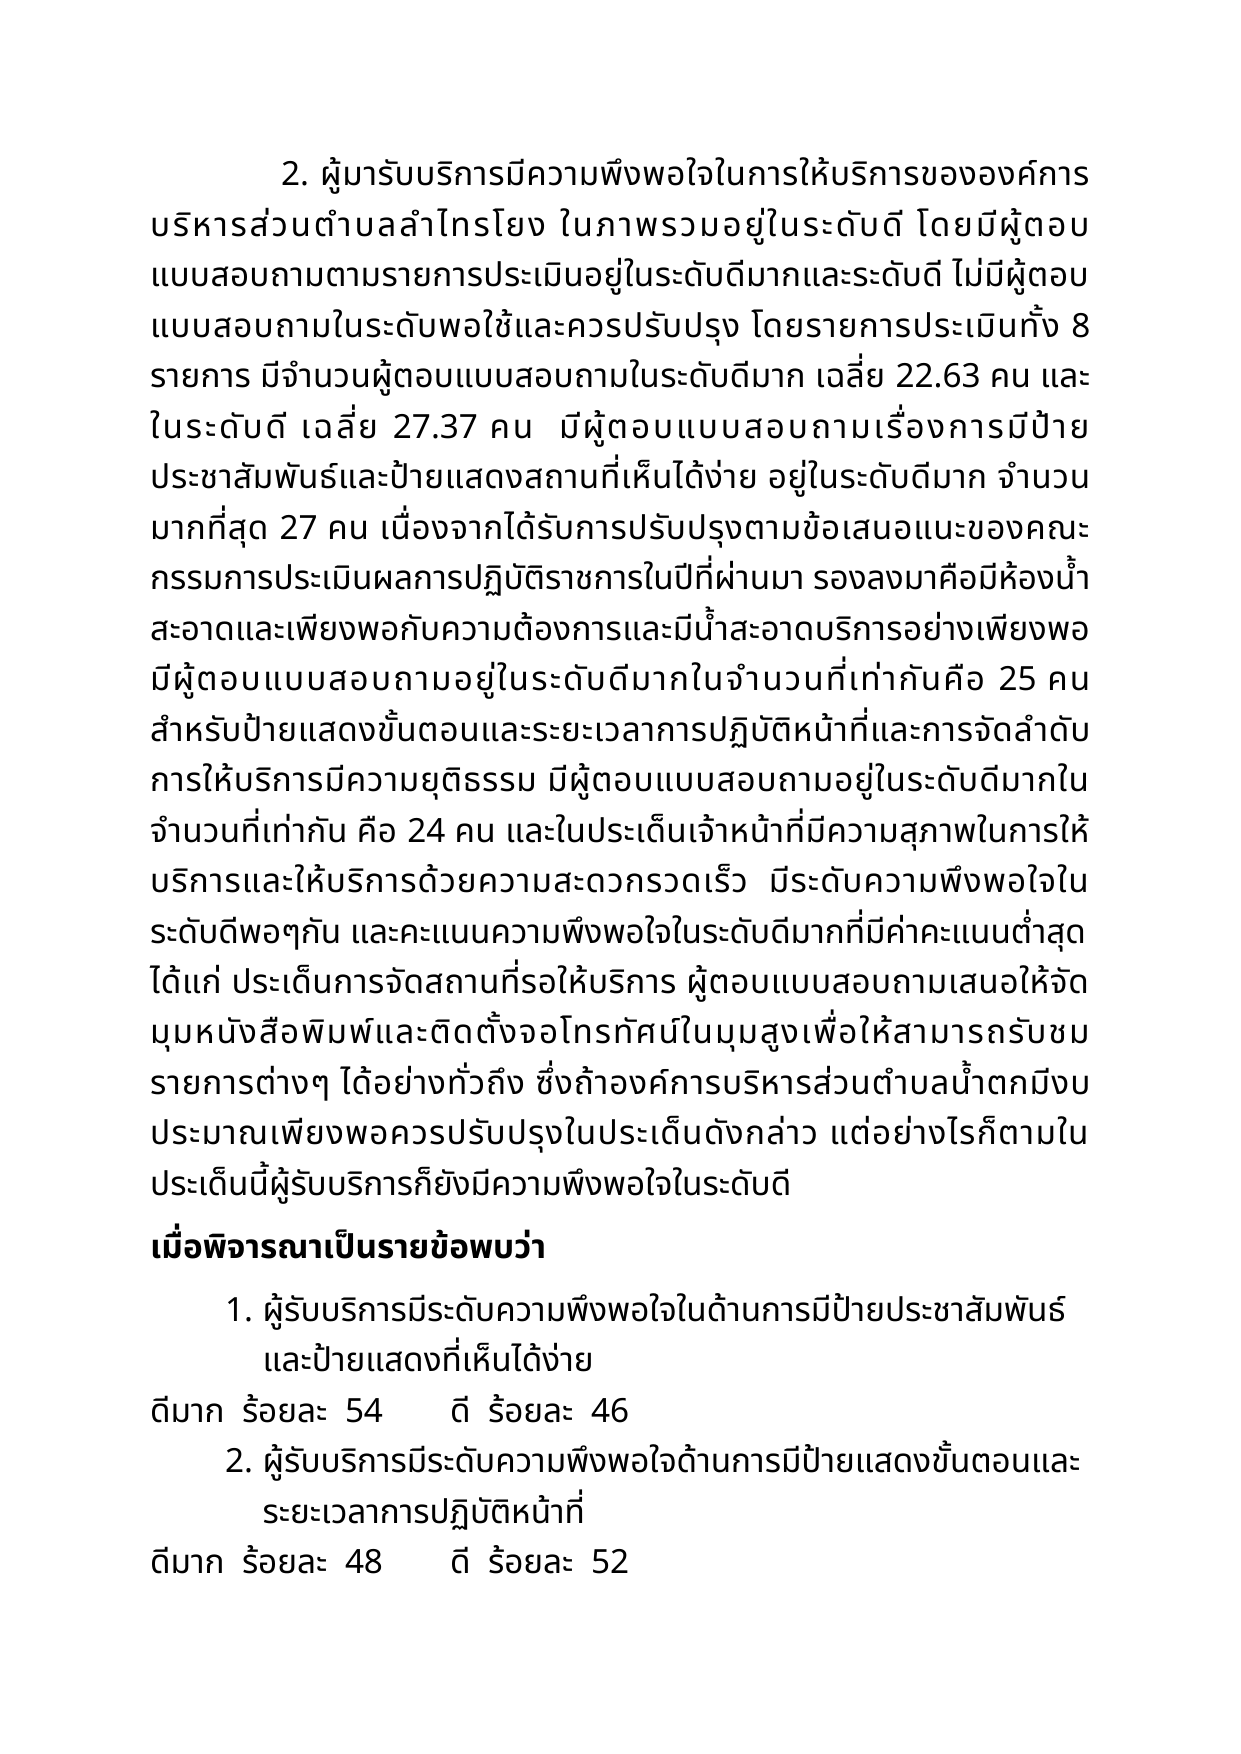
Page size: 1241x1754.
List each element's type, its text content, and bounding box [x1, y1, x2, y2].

list ผู้รับบริการมีระดับความพึงพอใจในด้านการมีป้ายประชาสัมพันธ์และป้ายแสดงที่เห็นได้ง่าย [225, 1286, 1090, 1387]
text เมื่อพิจารณาเป็นรายข้อพบว่า [150, 1223, 1090, 1273]
list ผู้รับบริการมีระดับความพึงพอใจด้านการมีป้ายแสดงขั้นตอนและระยะเวลาการปฏิบัติหน้าที่ [225, 1437, 1090, 1538]
text 2. ผู้มารับบริการมีความพึงพอใจในการให้บริการขององค์การบริหารส่วนตำบลลำไทรโยง ในภาพรวมอยู่ในระดับดี โดยมีผู้ตอบแบบสอบถามตามรายการประเมินอยู่ในระดับดีมากและระดับดี ไม่มีผู้ตอบแบบสอบถามในระดับพอใช้และควรปรับปรุง โดยรายการประเมินทั้ง 8 รายการ มีจำนวนผู้ตอบแบบสอบถามในระดับดีมาก เฉลี่ย 22.63 คน และในระดับดี เฉลี่ย 27.37 คน มีผู้ตอบแบบสอบถามเรื่องการมีป้ายประชาสัมพันธ์และป้ายแสดงสถานที่เห็นได้ง่าย อยู่ในระดับดีมาก จำนวนมากที่สุด 27 คน เนื่องจากได้รับการปรับปรุงตามข้อเสนอแนะของคณะกรรมการประเมินผลการปฏิบัติราชการในปีที่ผ่านมา รองลงมาคือมีห้องน้ำสะอาดและเพียงพอกับความต้องการและมีน้ำสะอาดบริการอย่างเพียงพอ มีผู้ตอบแบบสอบถามอยู่ในระดับดีมากในจำนวนที่เท่ากันคือ 25 คน สำหรับป้ายแสดงขั้นตอนและระยะเวลาการปฏิบัติหน้าที่และการจัดลำดับการให้บริการมีความยุติธรรม มีผู้ตอบแบบสอบถามอยู่ในระดับดีมากในจำนวนที่เท่ากัน คือ 24 คน และในประเด็นเจ้าหน้าที่มีความสุภาพในการให้บริการและให้บริการด้วยความสะดวกรวดเร็ว มีระดับความพึงพอใจในระดับดีพอๆกัน และคะแนนความพึงพอใจในระดับดีมากที่มีค่าคะแนนต่ำสุด ได้แก่ ประเด็นการจัดสถานที่รอให้บริการ ผู้ตอบแบบสอบถามเสนอให้จัดมุมหนังสือพิมพ์และติดตั้งจอโทรทัศน์ในมุมสูงเพื่อให้สามารถรับชมรายการต่างๆ ได้อย่างทั่วถึง ซึ่งถ้าองค์การบริหารส่วนตำบลน้ำตกมีงบประมาณเพียงพอควรปรับปรุงในประเด็นดังกล่าว แต่อย่างไรก็ตามในประเด็นนี้ผู้รับบริการก็ยังมีความพึงพอใจในระดับดี [150, 150, 1090, 1210]
text ดีมาก ร้อยละ 48 ดี ร้อยละ 52 [150, 1538, 1090, 1589]
text ดีมาก ร้อยละ 54 ดี ร้อยละ 46 [150, 1387, 1090, 1437]
